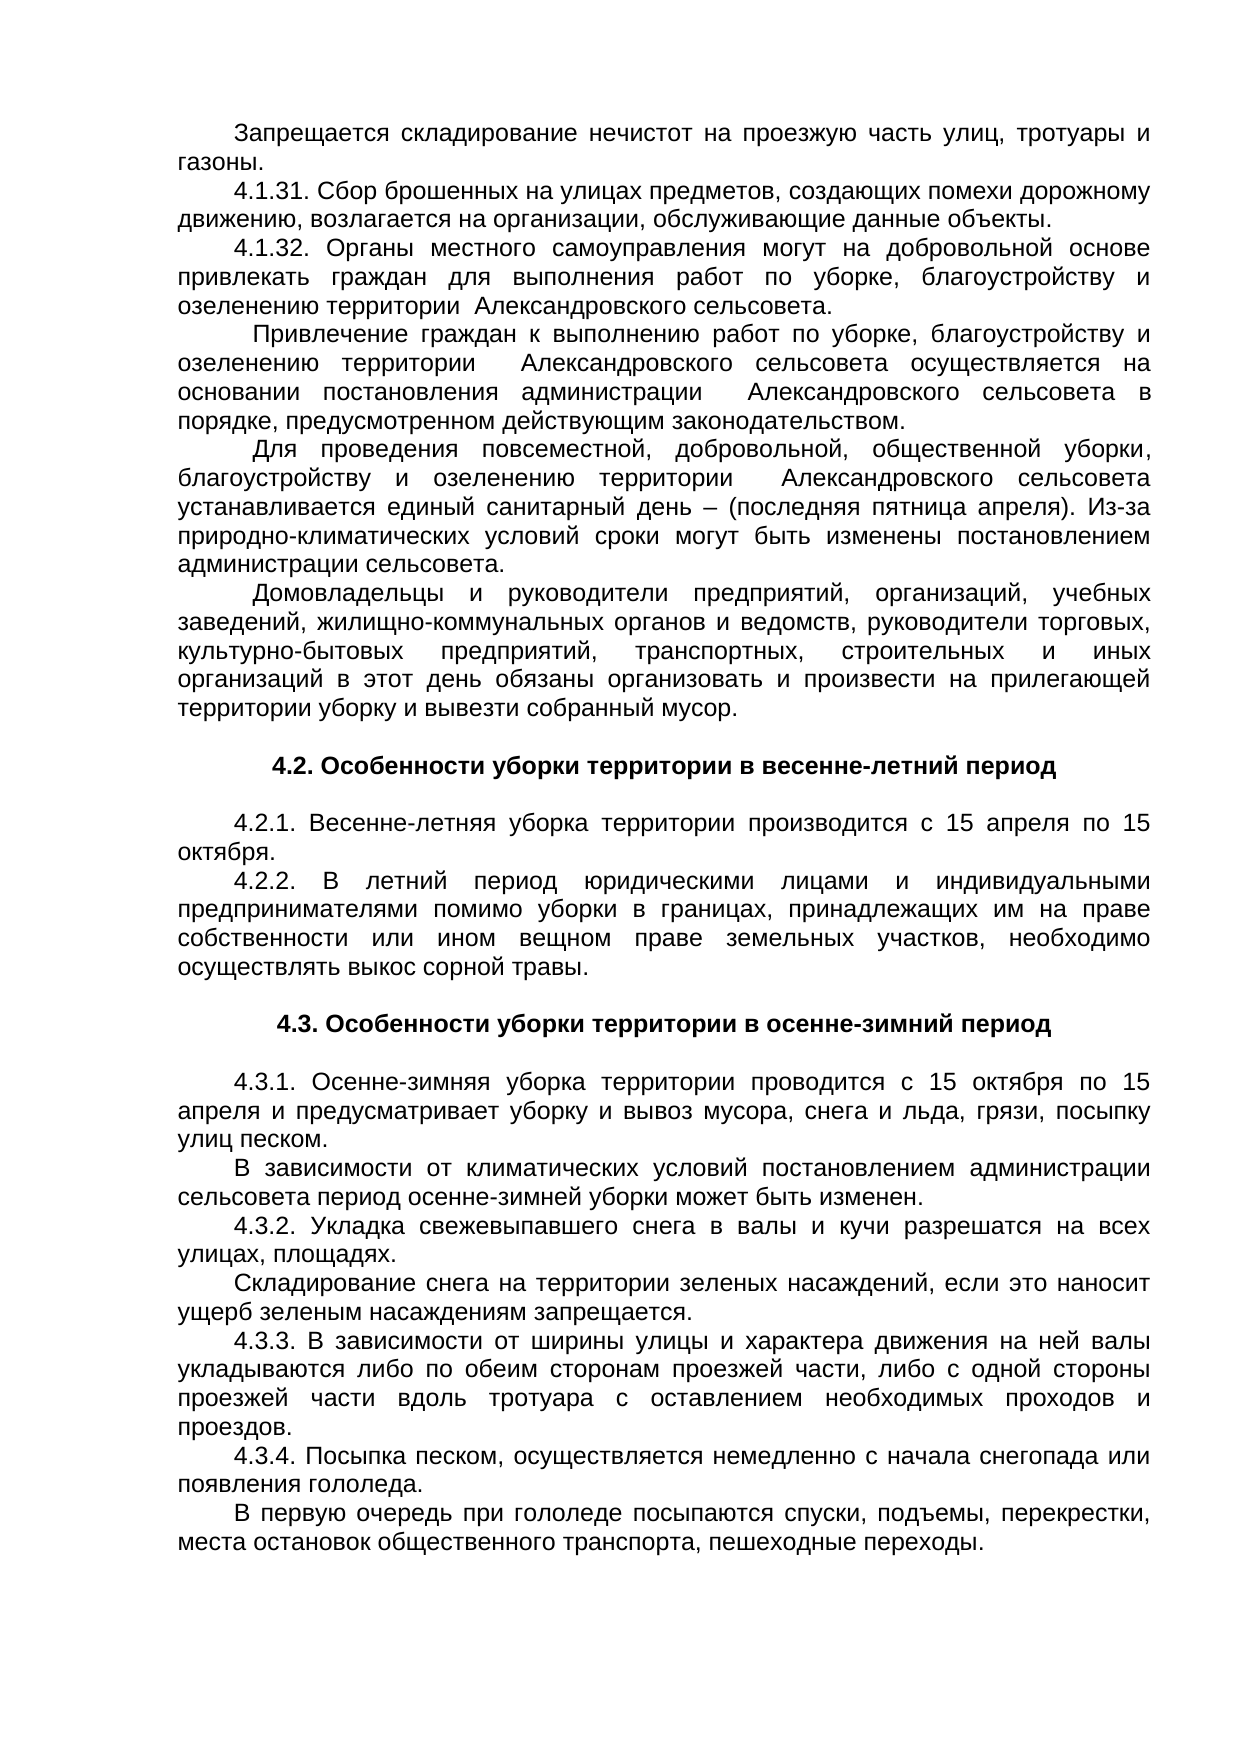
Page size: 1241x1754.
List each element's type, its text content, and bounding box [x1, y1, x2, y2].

text 4.1.31. Сбор брошенных на улицах предметов, создающих помехи дорожному движению, возлагается на организации, обслуживающие данные объекты. [177, 176, 1152, 233]
text 4.3.4. Посыпка песком, осуществляется немедленно с начала снегопада или появления гололеда. [177, 1441, 1152, 1498]
text В зависимости от климатических условий постановлением администрации сельсовета период осенне-зимней уборки может быть изменен. [177, 1153, 1152, 1211]
text 4.3.1. Осенне-зимняя уборка территории проводится с 15 октября по 15 апреля и предусматривает уборку и вывоз мусора, снега и льда, грязи, посыпку улиц песком. [177, 1067, 1152, 1153]
text 4.3. Особенности уборки территории в осенне-зимний период [177, 1009, 1152, 1038]
text 4.3.3. В зависимости от ширины улицы и характера движения на ней валы укладываются либо по обеим сторонам проезжей части, либо с одной стороны проезжей части вдоль тротуара с оставлением необходимых проходов и проездов. [177, 1326, 1152, 1441]
text Домовладельцы и руководители предприятий, организаций, учебных заведений, жилищно-коммунальных органов и ведомств, руководители торговых, культурно-бытовых предприятий, транспортных, строительных и иных организаций в этот день обязаны организовать и произвести на прилегающей территории уборку и вывезти собранный мусор. [177, 578, 1152, 722]
text В первую очередь при гололеде посыпаются спуски, подъемы, перекрестки, места остановок общественного транспорта, пешеходные переходы. [177, 1498, 1152, 1556]
text Для проведения повсеместной, добровольной, общественной уборки, благоустройству и озеленению территории Александровского сельсовета устанавливается единый санитарный день – (последняя пятница апреля). Из-за природно-климатических условий сроки могут быть изменены постановлением администрации сельсовета. [177, 434, 1152, 578]
text Складирование снега на территории зеленых насаждений, если это наносит ущерб зеленым насаждениям запрещается. [177, 1268, 1152, 1326]
text Запрещается складирование нечистот на проезжую часть улиц, тротуары и газоны. [177, 118, 1152, 176]
text Привлечение граждан к выполнению работ по уборке, благоустройству и озеленению территории Александровского сельсовета осуществляется на основании постановления администрации Александровского сельсовета в порядке, предусмотренном действующим законодательством. [177, 319, 1152, 434]
text 4.1.32. Органы местного самоуправления могут на добровольной основе привлекать граждан для выполнения работ по уборке, благоустройству и озеленению территории Александровского сельсовета. [177, 233, 1152, 319]
text 4.2. Особенности уборки территории в весенне-летний период [177, 751, 1152, 779]
text 4.2.1. Весенне-летняя уборка территории производится с 15 апреля по 15 октября. [177, 808, 1152, 866]
text 4.2.2. В летний период юридическими лицами и индивидуальными предпринимателями помимо уборки в границах, принадлежащих им на праве собственности или ином вещном праве земельных участков, необходимо осуществлять выкос сорной травы. [177, 866, 1152, 981]
text 4.3.2. Укладка свежевыпавшего снега в валы и кучи разрешатся на всех улицах, площадях. [177, 1211, 1152, 1268]
